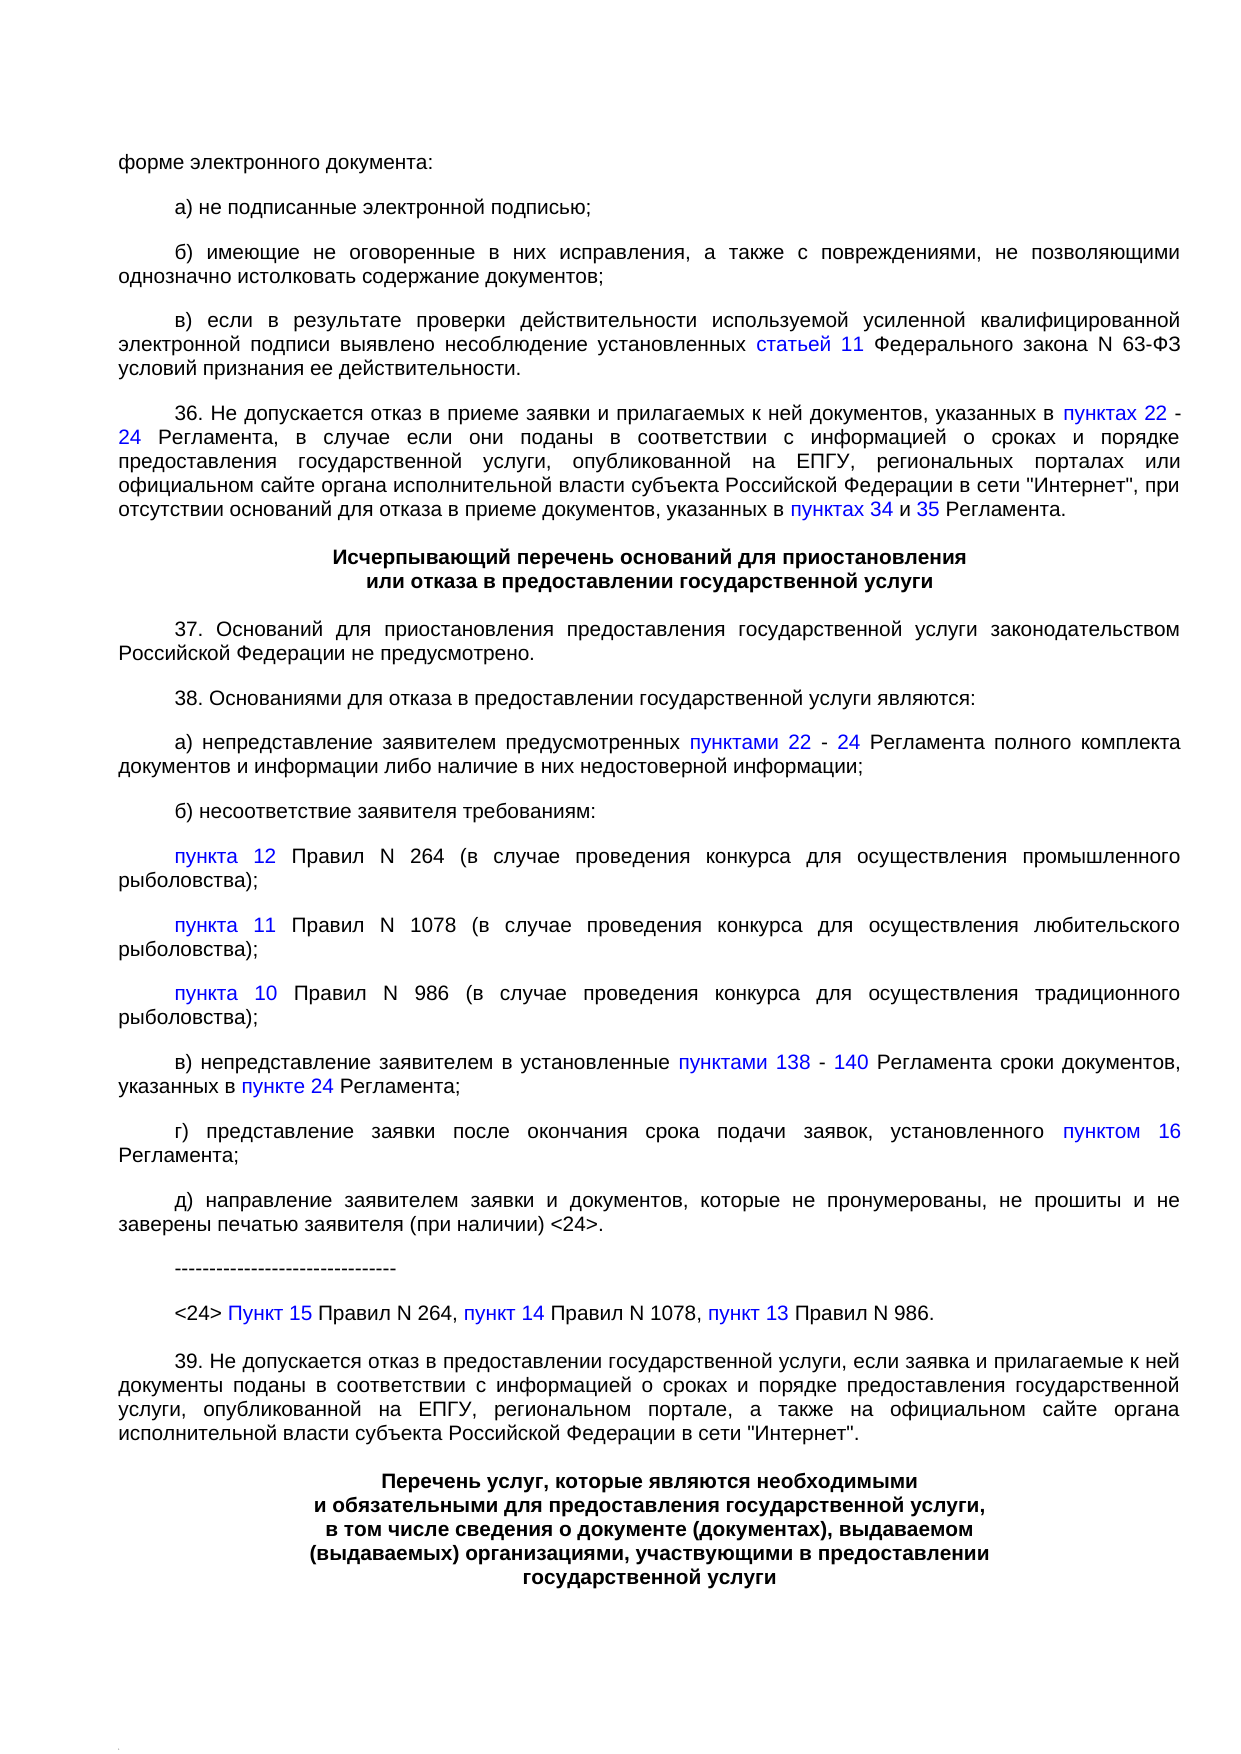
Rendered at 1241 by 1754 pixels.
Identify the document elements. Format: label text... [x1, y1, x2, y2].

text -------------------------------- [118, 1256, 1181, 1280]
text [118, 150, 1181, 174]
text <24> Пункт 15 Правил N 264, пункт 14 Правил N 1078, пункт 13 Правил N 986. [118, 1301, 1181, 1325]
text а) непредставление заявителем предусмотренных пунктами 22 - 24 Регламента полного комплекта документов и информации либо наличие в них недостоверной информации; [118, 730, 1181, 778]
text пункта 11 Правил N 1078 (в случае проведения конкурса для осуществления любительского рыболовства); [118, 912, 1181, 960]
text д) направление заявителем заявки и документов, которые не пронумерованы, не прошиты и не заверены печатью заявителя (при наличии) <24>. [118, 1187, 1181, 1235]
text б) несоответствие заявителя требованиям: [118, 799, 1181, 823]
text г) представление заявки после окончания срока подачи заявок, установленного пунктом 16 Регламента; [118, 1119, 1181, 1167]
text 37. Оснований для приостановления предоставления государственной услуги законодательством Российской Федерации не предусмотрено. [118, 617, 1181, 664]
title Исчерпывающий перечень оснований для приостановления [118, 545, 1181, 569]
text 36. Не допускается отказ в приеме заявки и прилагаемых к ней документов, указанных в пунктах 22 - 24 Регламента, в случае если они поданы в соответствии с информацией о сроках и порядке предоставления государственной услуги, опубликованной на ЕПГУ, региональных порталах или официальном сайте органа исполнительной власти субъекта Российской Федерации в сети "Интернет", при отсутствии оснований для отказа в приеме документов, указанных в пунктах 34 и 35 Регламента. [118, 401, 1181, 521]
text 38. Основаниями для отказа в предоставлении государственной услуги являются: [118, 685, 1181, 709]
text 39. Не допускается отказ в предоставлении государственной услуги, если заявка и прилагаемые к ней документы поданы в соответствии с информацией о сроках и порядке предоставления государственной услуги, опубликованной на ЕПГУ, региональном портале, а также на официальном сайте органа исполнительной власти субъекта Российской Федерации в сети "Интернет". [118, 1349, 1181, 1445]
text б) имеющие не оговоренные в них исправления, а также с повреждениями, не позволяющими однозначно истолковать содержание документов; [118, 239, 1181, 287]
text а) не подписанные электронной подписью; [118, 195, 1181, 219]
title (выдаваемых) организациями, участвующими в предоставлении [118, 1541, 1181, 1564]
title государственной услуги [118, 1564, 1181, 1588]
title или отказа в предоставлении государственной услуги [118, 569, 1181, 593]
text пункта 10 Правил N 986 (в случае проведения конкурса для осуществления традиционного рыболовства); [118, 981, 1181, 1029]
title в том числе сведения о документе (документах), выдаваемом [118, 1517, 1181, 1541]
text пункта 12 Правил N 264 (в случае проведения конкурса для осуществления промышленного рыболовства); [118, 844, 1181, 892]
text в) если в результате проверки действительности используемой усиленной квалифицированной электронной подписи выявлено несоблюдение установленных статьей 11 Федерального закона N 63-ФЗ условий признания ее действительности. [118, 308, 1181, 380]
title Перечень услуг, которые являются необходимыми [118, 1469, 1181, 1493]
title и обязательными для предоставления государственной услуги, [118, 1493, 1181, 1517]
text в) непредставление заявителем в установленные пунктами 138 - 140 Регламента сроки документов, указанных в пункте 24 Регламента; [118, 1050, 1181, 1098]
